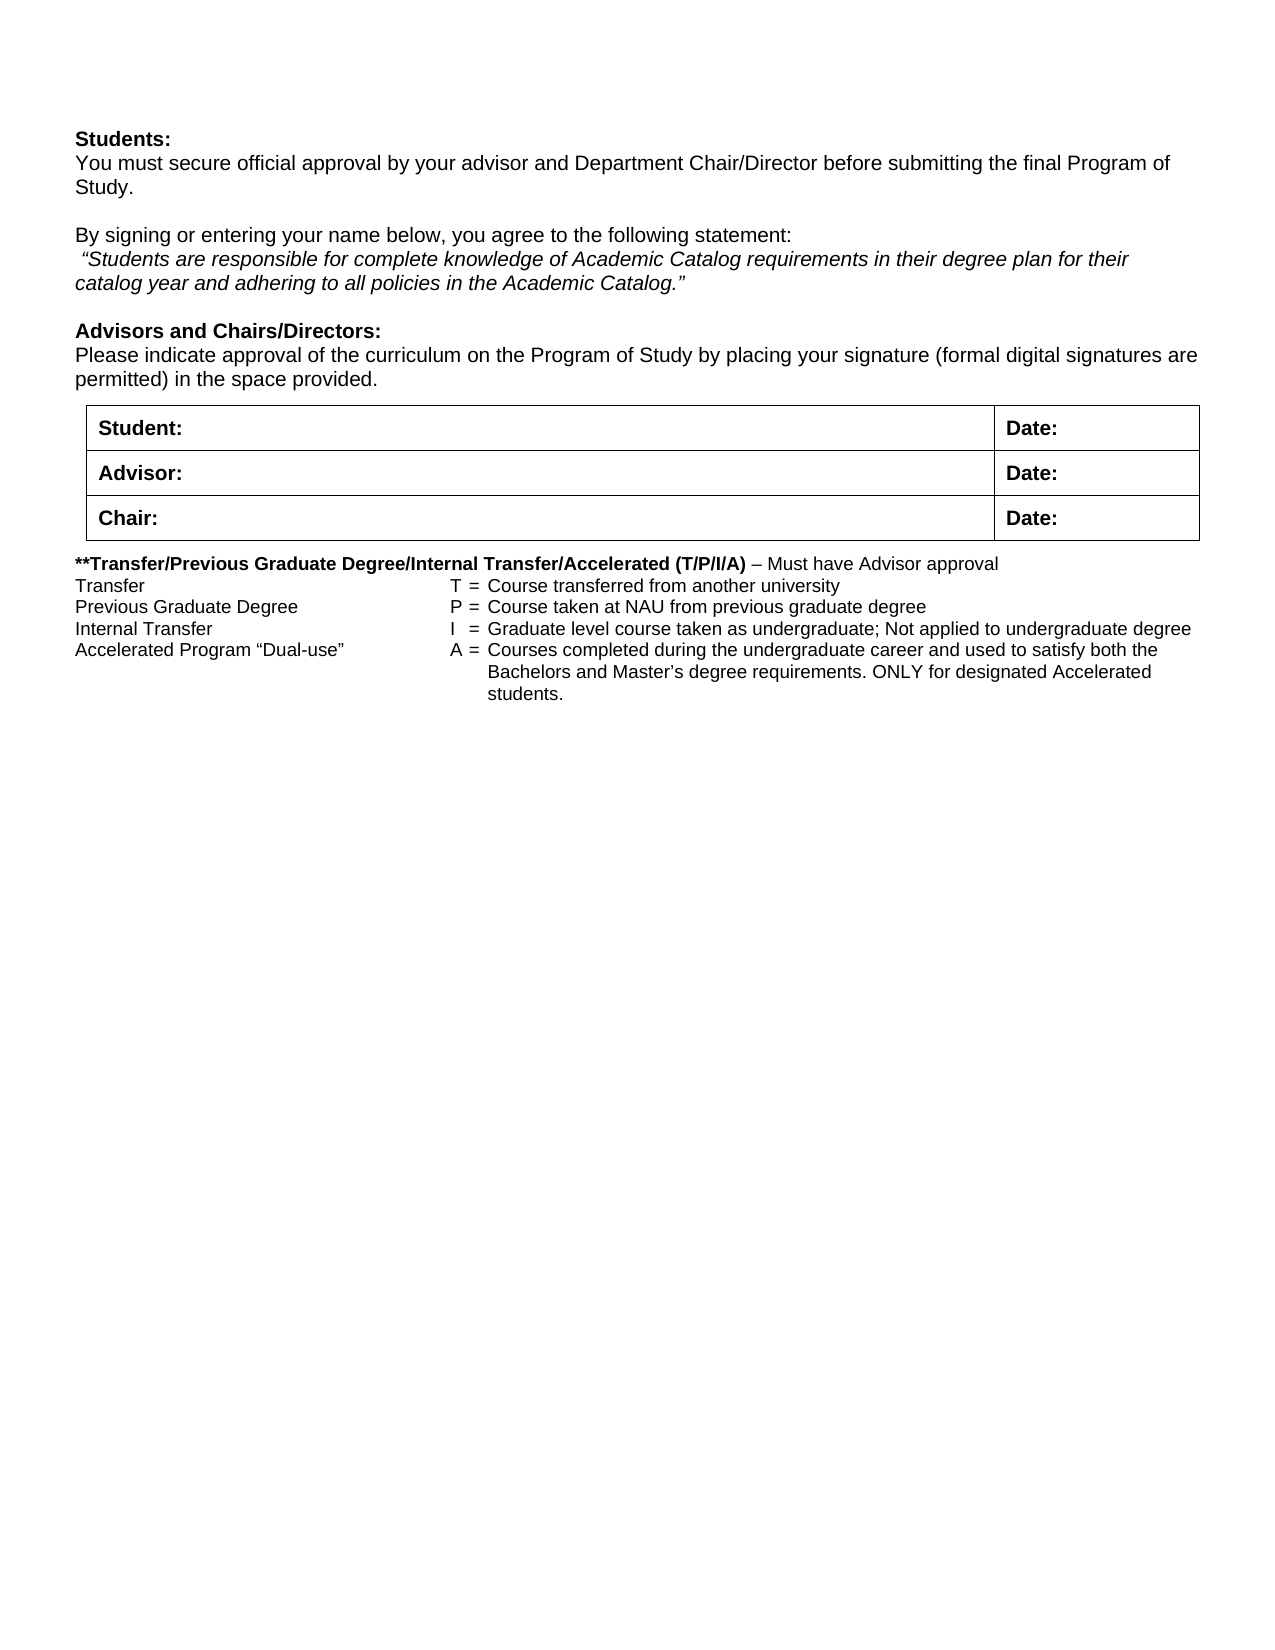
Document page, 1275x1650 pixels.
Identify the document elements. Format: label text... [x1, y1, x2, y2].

text Internal Transfer I = Graduate level course taken as undergraduate; Not applied to undergraduate degree [75, 618, 1200, 639]
text **Transfer/Previous Graduate Degree/Internal Transfer/Accelerated (T/P/I/A) – Must have Advisor approval [75, 553, 1200, 574]
text “Students are responsible for complete knowledge of Academic Catalog requirements in their degree plan for their catalog year and adhering to all policies in the Academic Catalog.” [75, 247, 1200, 295]
table_cell Chair: [87, 496, 994, 540]
text Accelerated Program “Dual-use” A = Courses completed during the undergraduate career and used to satisfy both the Bachelors and Master’s degree requirements. ONLY for designated Accelerated students. [75, 639, 1200, 704]
table_header Date: [995, 406, 1199, 450]
table_cell Date: [995, 451, 1199, 495]
text By signing or entering your name below, you agree to the following statement: [75, 223, 1200, 247]
text Please indicate approval of the curriculum on the Program of Study by placing your signature (formal digital signatures are permitted) in the space provided. [75, 343, 1200, 391]
table_header Student: [87, 406, 994, 450]
table_cell Advisor: [87, 451, 994, 495]
text Students: [75, 127, 1200, 151]
text Advisors and Chairs/Directors: [75, 319, 1200, 343]
table_cell Date: [995, 496, 1199, 540]
text You must secure official approval by your advisor and Department Chair/Director before submitting the final Program of Study. [75, 151, 1200, 199]
text Previous Graduate Degree P = Course taken at NAU from previous graduate degree [75, 596, 1200, 618]
text Transfer T = Course transferred from another university [75, 574, 1200, 596]
